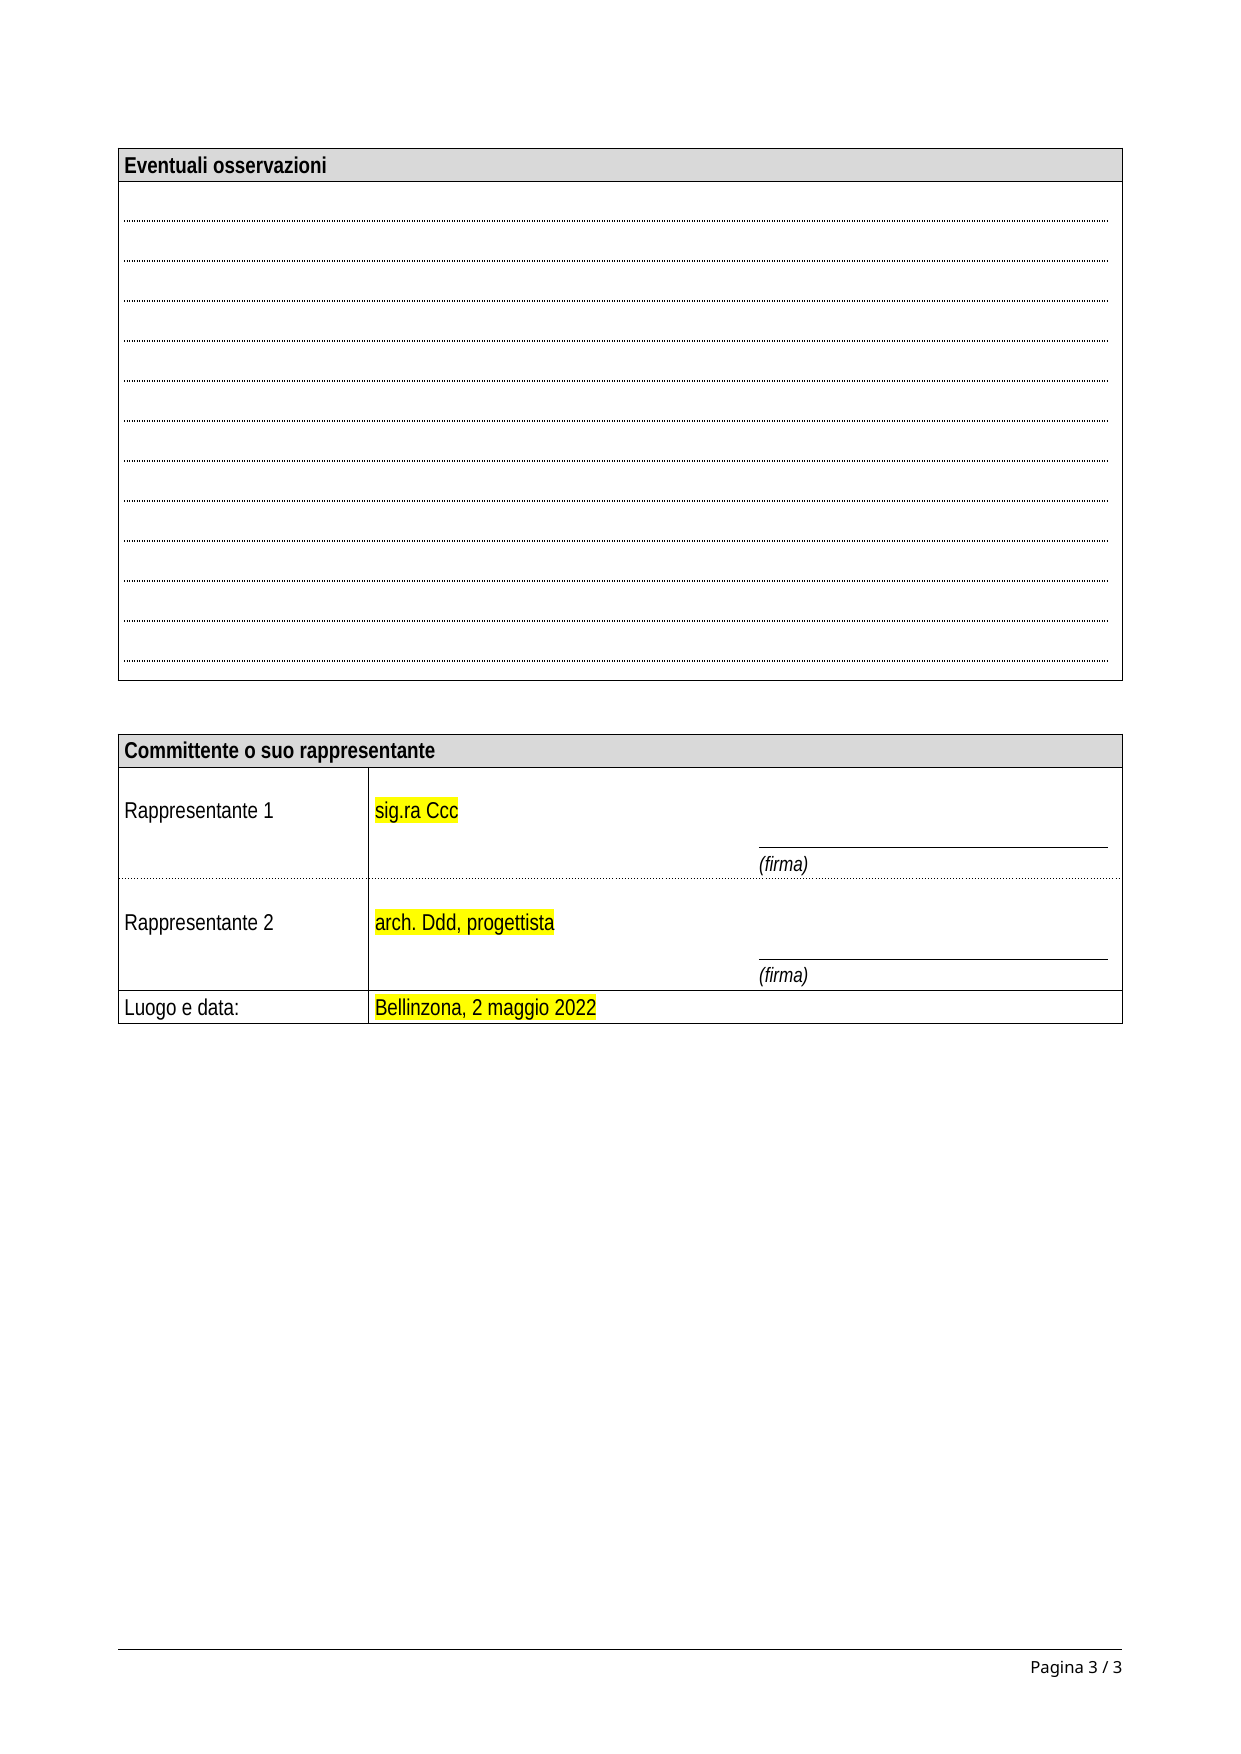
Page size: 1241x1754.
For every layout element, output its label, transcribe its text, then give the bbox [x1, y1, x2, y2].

table_cell [119, 182, 1122, 680]
table_cell (firma) [753, 878, 1122, 990]
table_cell Luogo e data: [119, 991, 368, 1023]
table_header Committente o suo rappresentante [119, 735, 1122, 767]
table_cell Rappresentante 2 [119, 878, 368, 990]
table_cell arch. Ddd, progettista [369, 878, 753, 990]
table_cell Bellinzona, 2 maggio 2022 [369, 991, 1122, 1023]
table_cell sig.ra Ccc [369, 768, 753, 878]
table_header Eventuali osservazioni [119, 149, 1122, 181]
table_cell (firma) [753, 768, 1122, 878]
table_cell Rappresentante 1 [119, 768, 368, 878]
